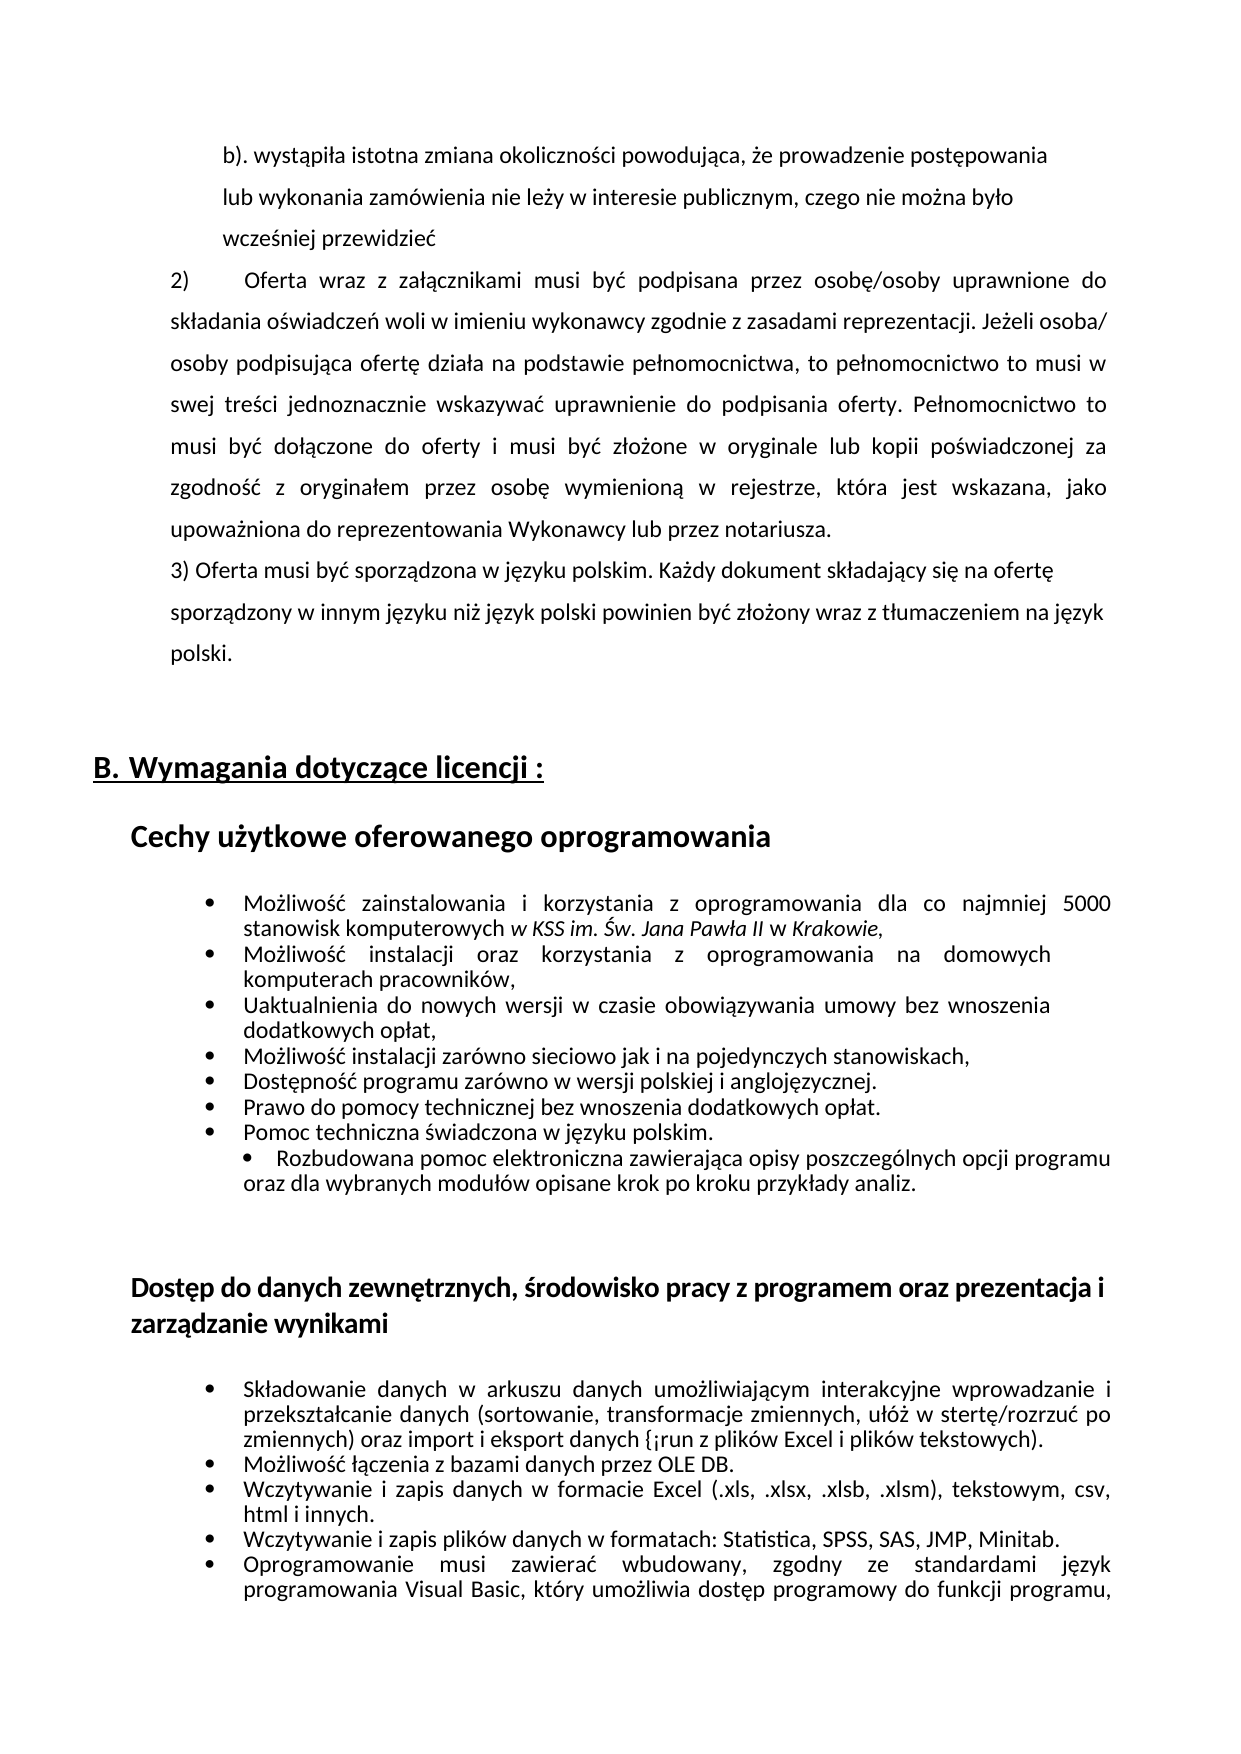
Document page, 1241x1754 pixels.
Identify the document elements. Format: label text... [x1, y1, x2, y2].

list Uaktualnienia do nowych wersji w czasie obowiązywania umowy bez wnoszenia dodatkowych opłat, [206, 993, 1052, 1044]
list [206, 1552, 1112, 1602]
list Możliwość instalacji oraz korzystania z oprogramowania na domowych komputerach pracowników, [206, 942, 1052, 993]
list Możliwość zainstalowania i korzystania z oprogramowania dla co najmniej 5000 stanowisk komputerowych w KSS im. Św. Jana Pawła II w Krakowie, [206, 891, 1112, 942]
list Możliwość łączenia z bazami danych przez OLE DB. [206, 1452, 1112, 1477]
text Dostęp do danych zewnętrznych, środowisko pracy z programem oraz prezentacja i zarządzanie wynikami [131, 1269, 1144, 1340]
list Rozbudowana pomoc elektroniczna zawierająca opisy poszczególnych opcji programu oraz dla wybranych modułów opisane krok po kroku przykłady analiz. [243, 1146, 1112, 1197]
list Pomoc techniczna świadczona w języku polskim. [206, 1120, 1112, 1146]
list Wymagania dotyczące licencji : [93, 753, 1112, 785]
text b). wystąpiła istotna zmiana okoliczności powodująca, że prowadzenie postępowania lub wykonania zamówienia nie leży w interesie publicznym, czego nie można było wcześniej przewidzieć [222, 131, 1050, 255]
list Oferta musi być sporządzona w języku polskim. Każdy dokument składający się na ofertę sporządzony w innym języku niż język polski powinien być złożony wraz z tłumaczeniem na język polski. [170, 545, 1108, 670]
list Składowanie danych w arkuszu danych umożliwiającym interakcyjne wprowadzanie i przekształcanie danych (sortowanie, transformacje zmiennych, ułóż w stertę/rozrzuć po zmiennych) oraz import i eksport danych {¡run z plików Excel i plików tekstowych). [206, 1377, 1112, 1452]
list Wczytywanie i zapis danych w formacie Excel (.xls, .xlsx, .xlsb, .xlsm), tekstowym, csv, html i innych. [206, 1477, 1112, 1527]
text Cechy użytkowe oferowanego oprogramowania [131, 822, 1112, 854]
list Dostępność programu zarówno w wersji polskiej i anglojęzycznej. [206, 1069, 1112, 1095]
list Możliwość instalacji zarówno sieciowo jak i na pojedynczych stanowiskach, [206, 1044, 1052, 1069]
list Oferta wraz z załącznikami musi być podpisana przez osobę/osoby uprawnione do składania oświadczeń woli w imieniu wykonawcy zgodnie z zasadami reprezentacji. Jeżeli osoba/ osoby podpisująca ofertę działa na podstawie pełnomocnictwa, to pełnomocnictwo to musi w swej treści jednoznacznie wskazywać uprawnienie do podpisania oferty. Pełnomocnictwo to musi być dołączone do oferty i musi być złożone w oryginale lub kopii poświadczonej za zgodność z oryginałem przez osobę wymienioną w rejestrze, która jest wskazana, jako upoważniona do reprezentowania Wykonawcy lub przez notariusza. [170, 255, 1108, 545]
list Wczytywanie i zapis plików danych w formatach: Statistica, SPSS, SAS, JMP, Minitab. [206, 1527, 1112, 1552]
list Prawo do pomocy technicznej bez wnoszenia dodatkowych opłat. [206, 1095, 1112, 1120]
